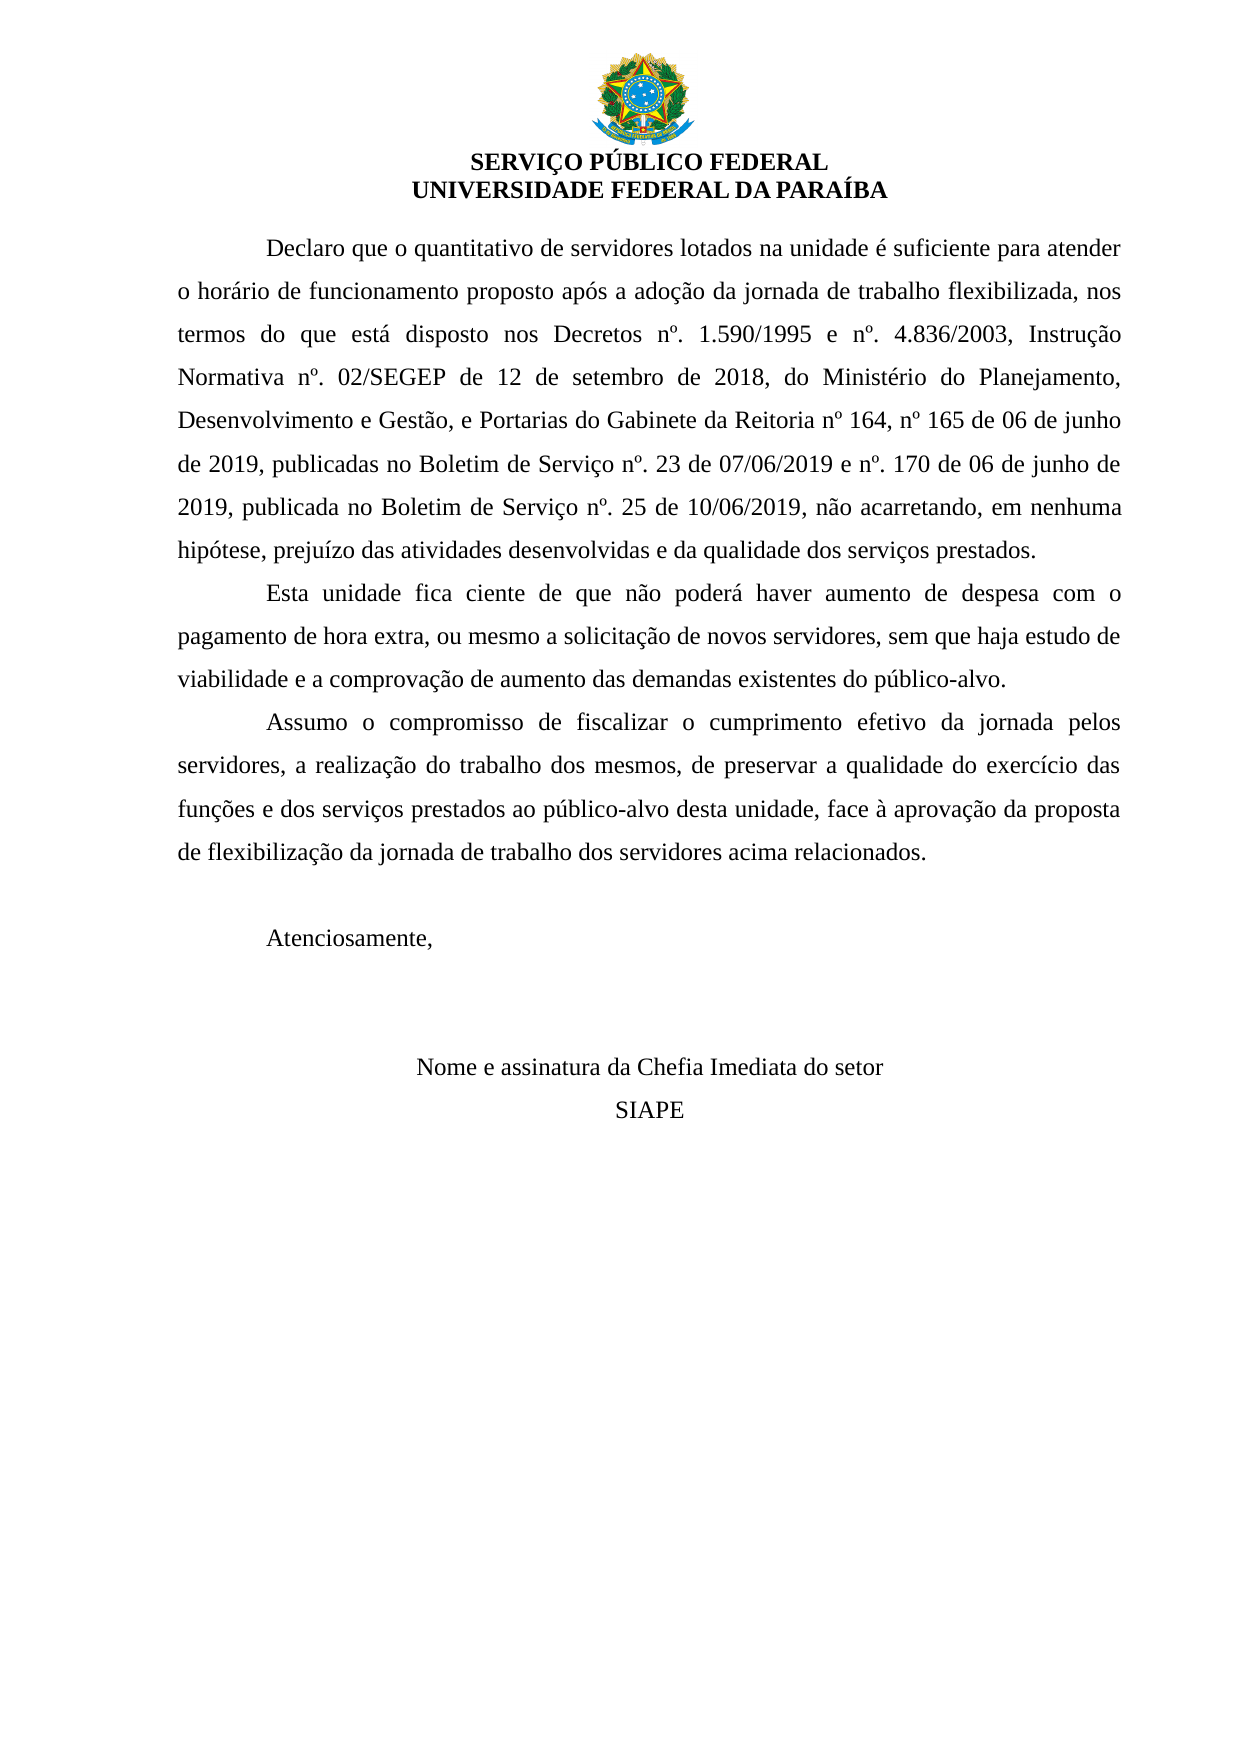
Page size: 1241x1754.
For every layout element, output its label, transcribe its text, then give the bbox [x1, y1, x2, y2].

text Atenciosamente, [177, 923, 1122, 952]
picture [588, 50, 698, 148]
text Declaro que o quantitativo de servidores lotados na unidade é suficiente para atender o horário de funcionamento proposto após a adoção da jornada de trabalho flexibilizada, nos termos do que está disposto nos Decretos nº. 1.590/1995 e nº. 4.836/2003, Instrução Normativa nº. 02/SEGEP de 12 de setembro de 2018, do Ministério do Planejamento, Desenvolvimento e Gestão, e Portarias do Gabinete da Reitoria nº 164, nº 165 de 06 de junho de 2019, publicadas no Boletim de Serviço nº. 23 de 07/06/2019 e nº. 170 de 06 de junho de 2019, publicada no Boletim de Serviço nº. 25 de 10/06/2019, não acarretando, em nenhuma hipótese, prejuízo das atividades desenvolvidas e da qualidade dos serviços prestados. [177, 233, 1122, 564]
text Esta unidade fica ciente de que não poderá haver aumento de despesa com o pagamento de hora extra, ou mesmo a solicitação de novos servidores, sem que haja estudo de viabilidade e a comprovação de aumento das demandas existentes do público-alvo. [177, 578, 1122, 693]
text SIAPE [177, 1096, 1122, 1124]
text Nome e assinatura da Chefia Imediata do setor [177, 1052, 1122, 1081]
text Assumo o compromisso de fiscalizar o cumprimento efetivo da jornada pelos servidores, a realização do trabalho dos mesmos, de preservar a qualidade do exercício das funções e dos serviços prestados ao público-alvo desta unidade, face à aprovação da proposta de flexibilização da jornada de trabalho dos servidores acima relacionados. [177, 707, 1122, 866]
